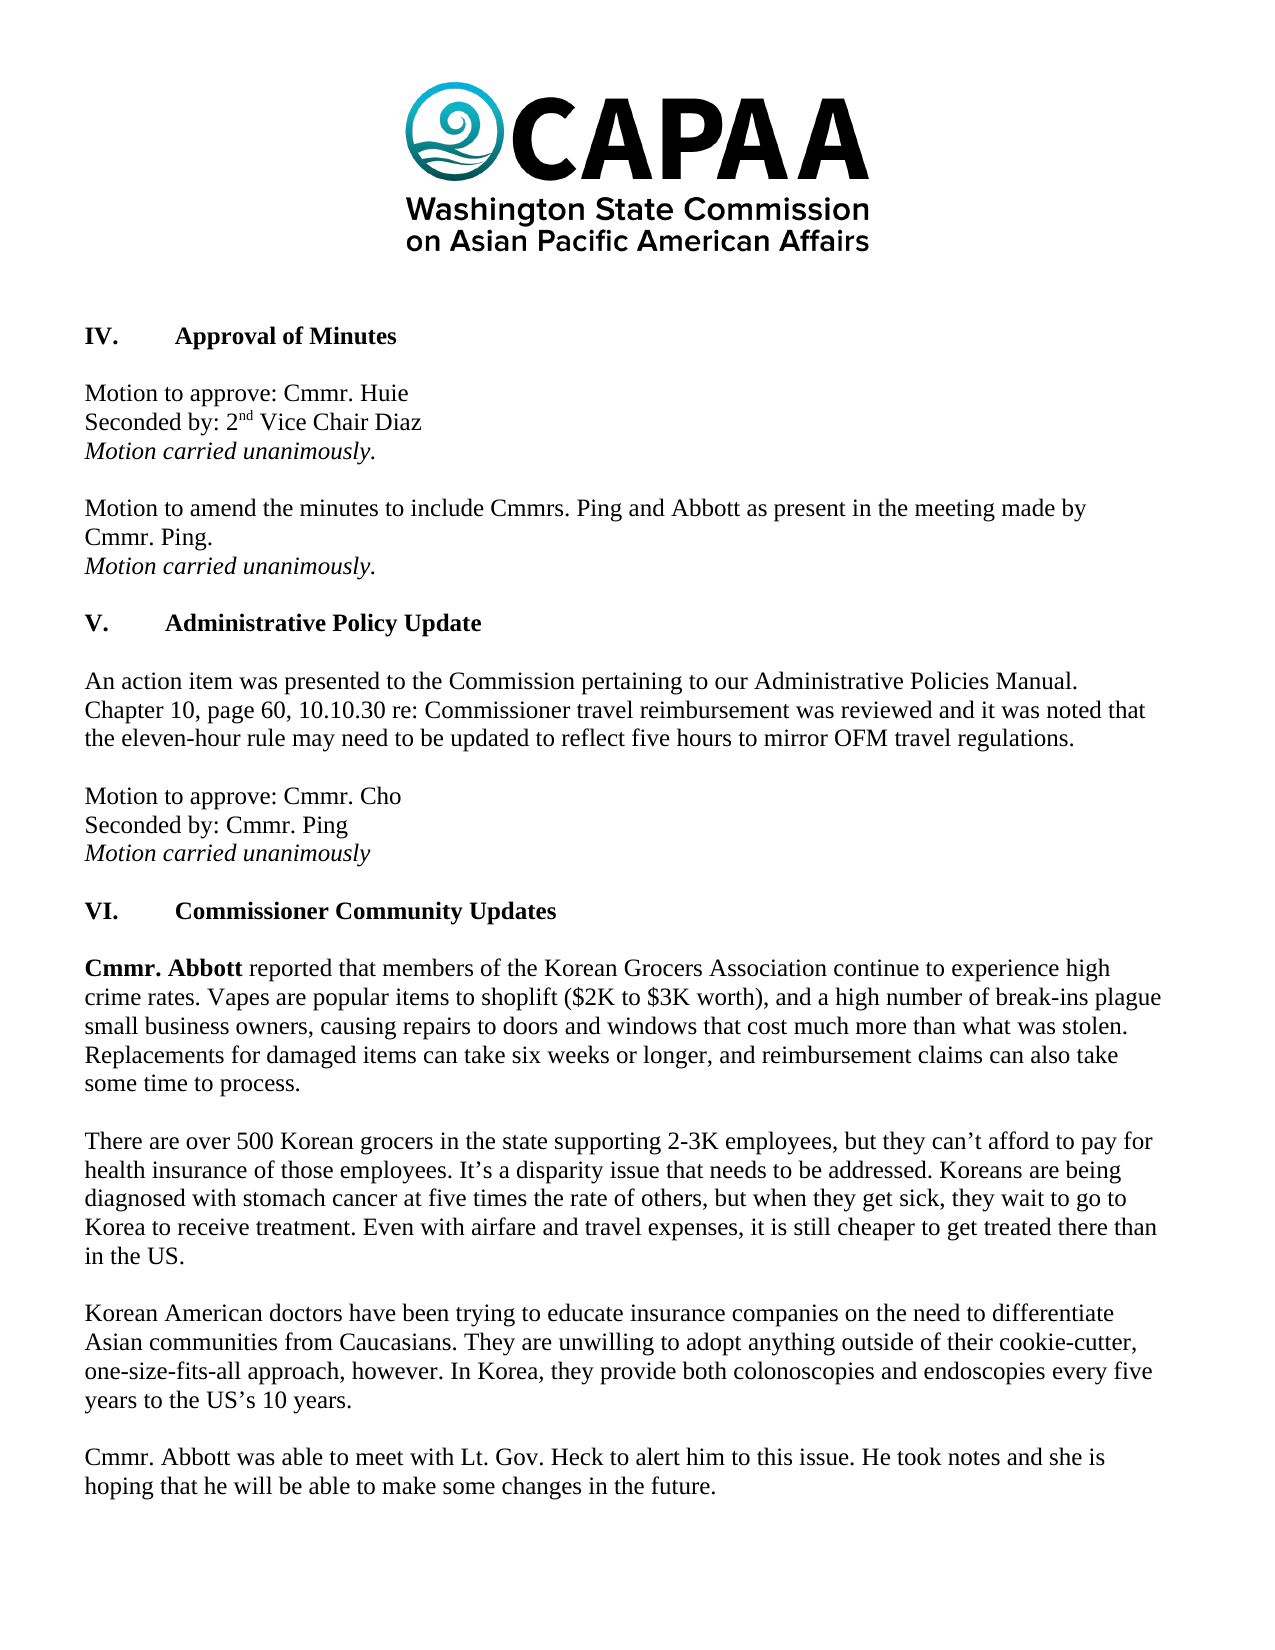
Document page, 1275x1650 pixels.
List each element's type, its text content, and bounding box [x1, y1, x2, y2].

text Cmmr. Abbott reported that members of the Korean Grocers Association continue to experience high crime rates. Vapes are popular items to shoplift ($2K to $3K worth), and a high number of break-ins plague small business owners, causing repairs to doors and windows that cost much more than what was stolen. Replacements for damaged items can take six weeks or longer, and reimbursement claims can also take some time to process. [84, 953, 1162, 1097]
text Motion to approve: Cmmr. Huie [84, 378, 1162, 407]
text IV. Approval of Minutes [84, 321, 1162, 350]
text Seconded by: 2nd Vice Chair Diaz [84, 407, 1162, 436]
text Motion carried unanimously. [84, 551, 1162, 580]
text Motion carried unanimously. [84, 436, 1162, 465]
text Seconded by: Cmmr. Ping [84, 810, 1162, 838]
text Motion to approve: Cmmr. Cho [84, 781, 1162, 810]
text Korean American doctors have been trying to educate insurance companies on the need to differentiate Asian communities from Caucasians. They are unwilling to adopt anything outside of their cookie-cutter, one-size-fits-all approach, however. In Korea, they provide both colonoscopies and endoscopies every five years to the US’s 10 years. [84, 1298, 1162, 1413]
picture [361, 75, 914, 264]
text There are over 500 Korean grocers in the state supporting 2-3K employees, but they can’t afford to pay for health insurance of those employees. It’s a disparity issue that needs to be addressed. Koreans are being diagnosed with stomach cancer at five times the rate of others, but when they get sick, they wait to go to Korea to receive treatment. Even with airfare and travel expenses, it is still cheaper to get treated there than in the US. [84, 1126, 1162, 1270]
text Cmmr. Abbott was able to meet with Lt. Gov. Heck to alert him to this issue. He took notes and she is hoping that he will be able to make some changes in the future. [84, 1442, 1162, 1500]
text VI. Commissioner Community Updates [84, 896, 1162, 925]
text An action item was presented to the Commission pertaining to our Administrative Policies Manual. Chapter 10, page 60, 10.10.30 re: Commissioner travel reimbursement was reviewed and it was noted that the eleven-hour rule may need to be updated to reflect five hours to mirror OFM travel regulations. [84, 666, 1162, 752]
text Motion carried unanimously [84, 838, 1162, 867]
text Motion to amend the minutes to include Cmmrs. Ping and Abbott as present in the meeting made by Cmmr. Ping. [84, 493, 1162, 551]
text V. Administrative Policy Update [84, 608, 1162, 637]
